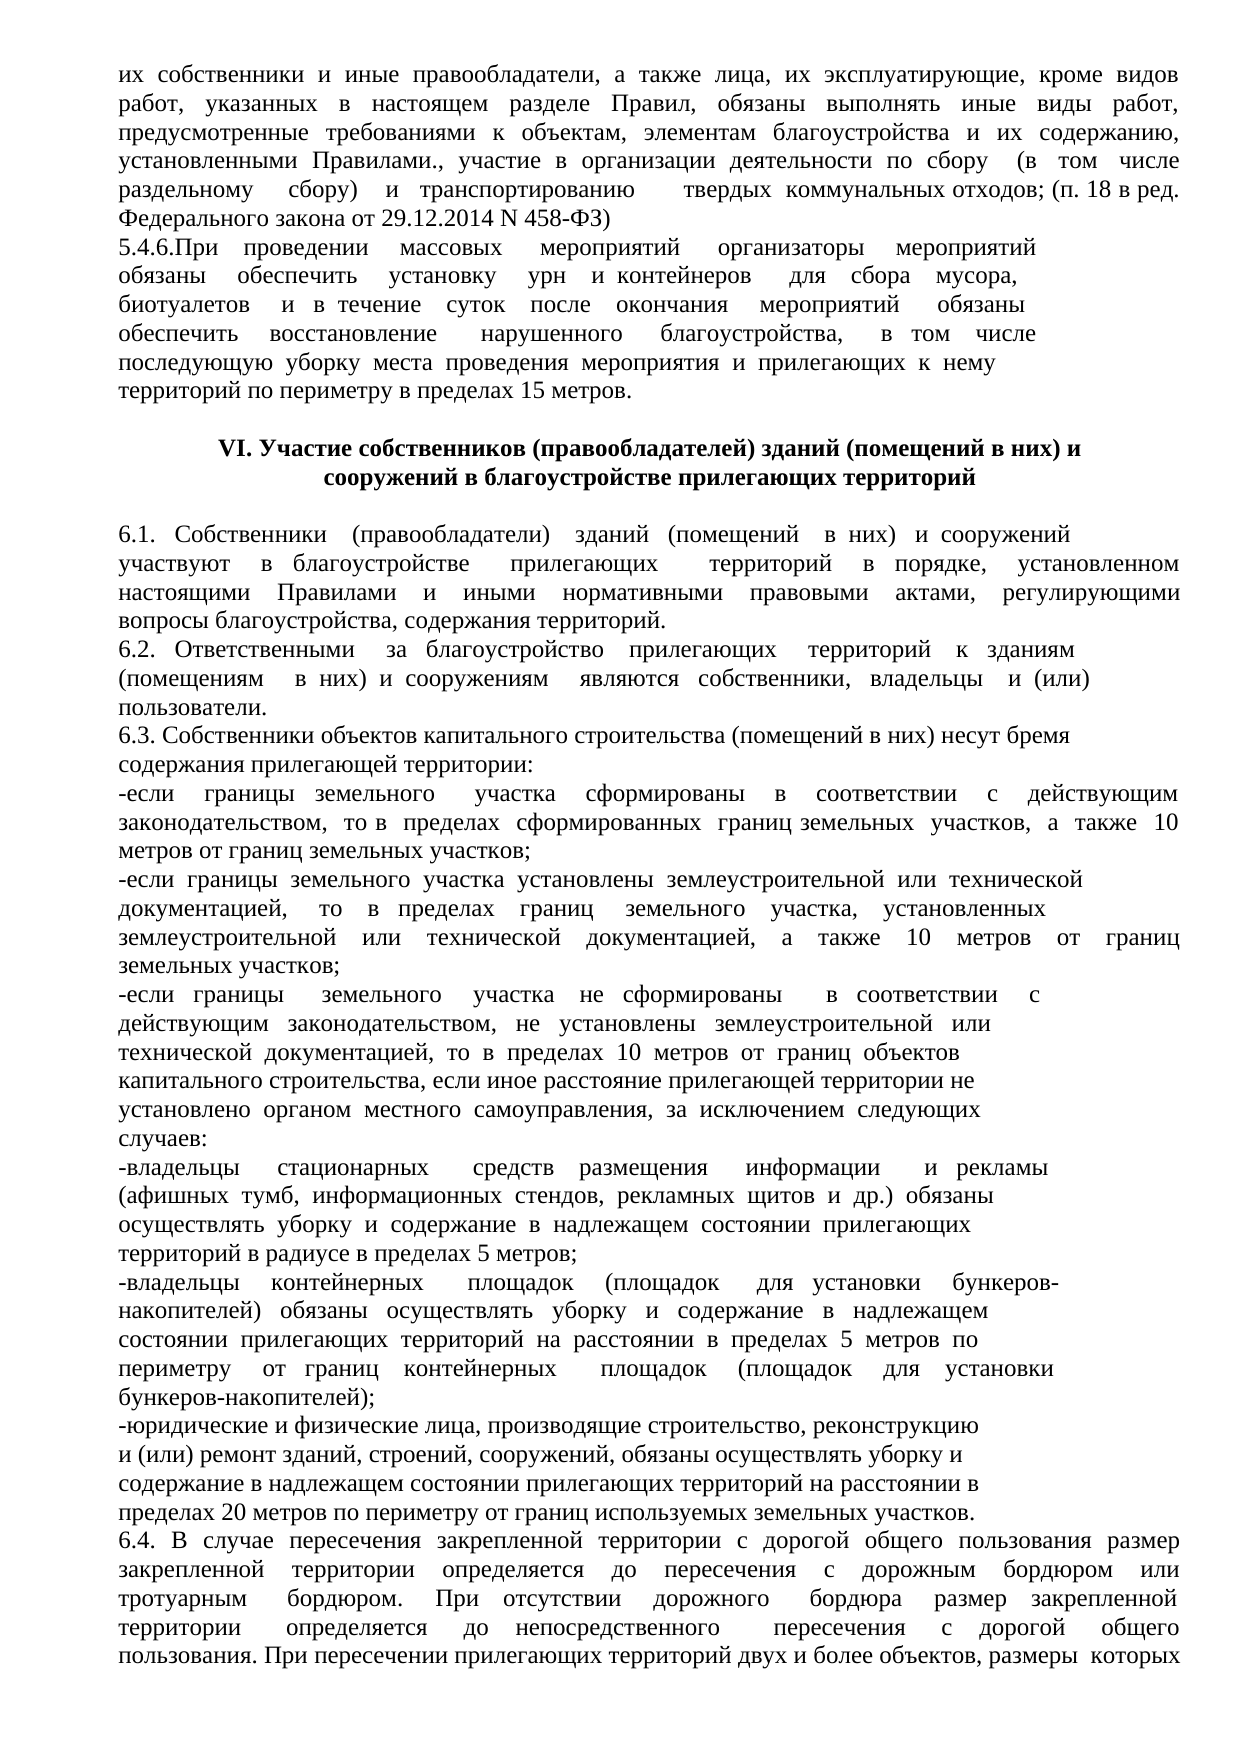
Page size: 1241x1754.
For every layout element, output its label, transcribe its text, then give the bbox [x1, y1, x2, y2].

text накопителей) обязаны осуществлять уборку и содержание в надлежащем [118, 1295, 1181, 1324]
text 6.3. Собственники объектов капитального строительства (помещений в них) несут бремя [118, 720, 1181, 749]
text пределах 20 метров по периметру от границ используемых земельных участков. [118, 1497, 1181, 1525]
text технической документацией, то в пределах 10 метров от границ объектов [118, 1037, 1181, 1065]
text 6.1. Собственники (правообладатели) зданий (помещений в них) и сооружений [118, 519, 1181, 548]
text документацией, то в пределах границ земельного участка, установленных [118, 893, 1181, 922]
text действующим законодательством, не установлены землеустроительной или [118, 1008, 1181, 1037]
text участвуют в благоустройстве прилегающих территорий в порядке, установленном настоящими Правилами и иными нормативными правовыми актами, регулирующими вопросы благоустройства, содержания территорий. [118, 548, 1181, 634]
text (афишных тумб, информационных стендов, рекламных щитов и др.) обязаны [118, 1180, 1181, 1209]
text 5.4.6.При проведении массовых мероприятий организаторы мероприятий [118, 232, 1181, 260]
text территорий в радиусе в пределах 5 метров; [118, 1238, 1181, 1267]
text территорий по периметру в пределах 15 метров. [118, 375, 1181, 404]
text случаев: [118, 1123, 1181, 1152]
text -если границы земельного участка не сформированы в соответствии с [118, 979, 1181, 1008]
text обеспечить восстановление нарушенного благоустройства, в том числе [118, 318, 1181, 347]
text состоянии прилегающих территорий на расстоянии в пределах 5 метров по [118, 1324, 1181, 1353]
text землеустроительной или технической документацией, а также 10 метров от границ земельных участков; [118, 922, 1181, 979]
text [118, 1525, 1181, 1669]
text осуществлять уборку и содержание в надлежащем состоянии прилегающих [118, 1209, 1181, 1238]
text периметру от границ контейнерных площадок (площадок для установки [118, 1353, 1181, 1382]
text -юридические и физические лица, производящие строительство, реконструкцию [118, 1410, 1181, 1439]
text капитального строительства, если иное расстояние прилегающей территории не [118, 1065, 1181, 1094]
text -владельцы контейнерных площадок (площадок для установки бункеров- [118, 1267, 1181, 1295]
text содержание в надлежащем состоянии прилегающих территорий на расстоянии в [118, 1468, 1181, 1497]
text содержания прилегающей территории: [118, 749, 1181, 778]
text установлено органом местного самоуправления, за исключением следующих [118, 1094, 1181, 1123]
text -если границы земельного участка установлены землеустроительной или технической [118, 864, 1181, 893]
text -если границы земельного участка сформированы в соответствии с действующим законодательством, то в пределах сформированных границ земельных участков, а также 10 метров от границ земельных участков; [118, 778, 1181, 864]
text последующую уборку места проведения мероприятия и прилегающих к нему [118, 347, 1181, 375]
text и (или) ремонт зданий, строений, сооружений, обязаны осуществлять уборку и [118, 1439, 1181, 1468]
text их собственники и иные правообладатели, а также лица, их эксплуатирующие, кроме видов работ, указанных в настоящем разделе Правил, обязаны выполнять иные виды работ, предусмотренные требованиями к объектам, элементам благоустройства и их содержанию, установленными Правилами., участие в организации деятельности по сбору (в том числе раздельному сбору) и транспортированию твердых коммунальных отходов; (п. 18 в ред. Федерального закона от 29.12.2014 N 458-ФЗ) [118, 59, 1181, 232]
text сооружений в благоустройстве прилегающих территорий [118, 462, 1181, 490]
text (помещениям в них) и сооружениям являются собственники, владельцы и (или) [118, 663, 1181, 692]
text -владельцы стационарных средств размещения информации и рекламы [118, 1152, 1181, 1180]
text VI. Участие собственников (правообладателей) зданий (помещений в них) и [118, 433, 1181, 462]
text пользователи. [118, 692, 1181, 720]
text 6.2. Ответственными за благоустройство прилегающих территорий к зданиям [118, 634, 1181, 663]
text обязаны обеспечить установку урн и контейнеров для сбора мусора, [118, 260, 1181, 289]
text биотуалетов и в течение суток после окончания мероприятий обязаны [118, 289, 1181, 318]
text бункеров-накопителей); [118, 1382, 1181, 1410]
